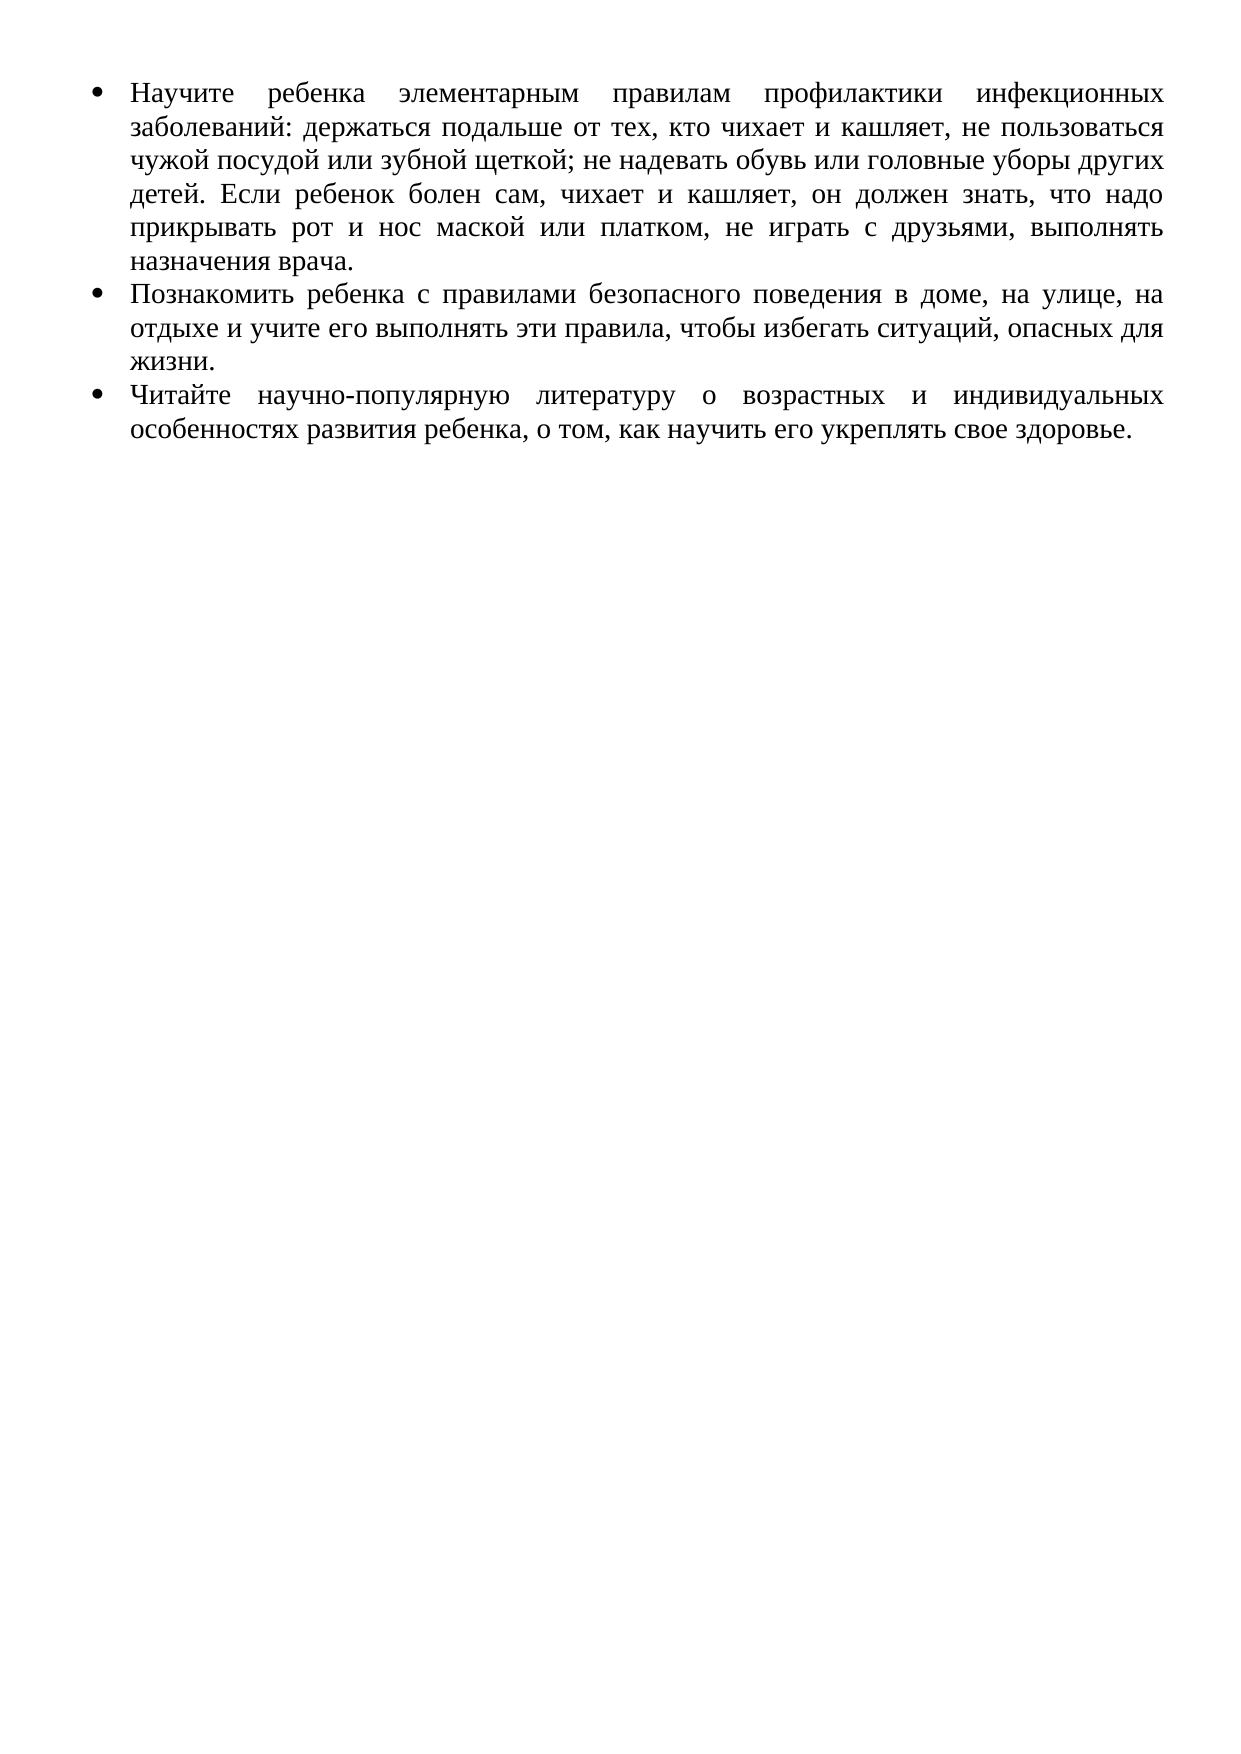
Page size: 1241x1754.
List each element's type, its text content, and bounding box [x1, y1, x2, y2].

list Научите ребенка элементарным правилам профилактики инфекционных заболеваний: держаться подальше от тех, кто чихает и кашляет, не пользоваться чужой посудой или зубной щеткой; не надевать обувь или головные уборы других детей. Если ребенок болен сам, чихает и кашляет, он должен знать, что надо прикрывать рот и нос маской или платком, не играть с друзьями, выполнять назначения врача. [92, 75, 1165, 276]
list Познакомить ребенка с правилами безопасного поведения в доме, на улице, на отдыхе и учите его выполнять эти правила, чтобы избегать ситуаций, опасных для жизни. [92, 276, 1165, 377]
list Читайте научно-популярную литературу о возрастных и индивидуальных особенностях развития ребенка, о том, как научить его укреплять свое здоровье. [92, 377, 1165, 444]
